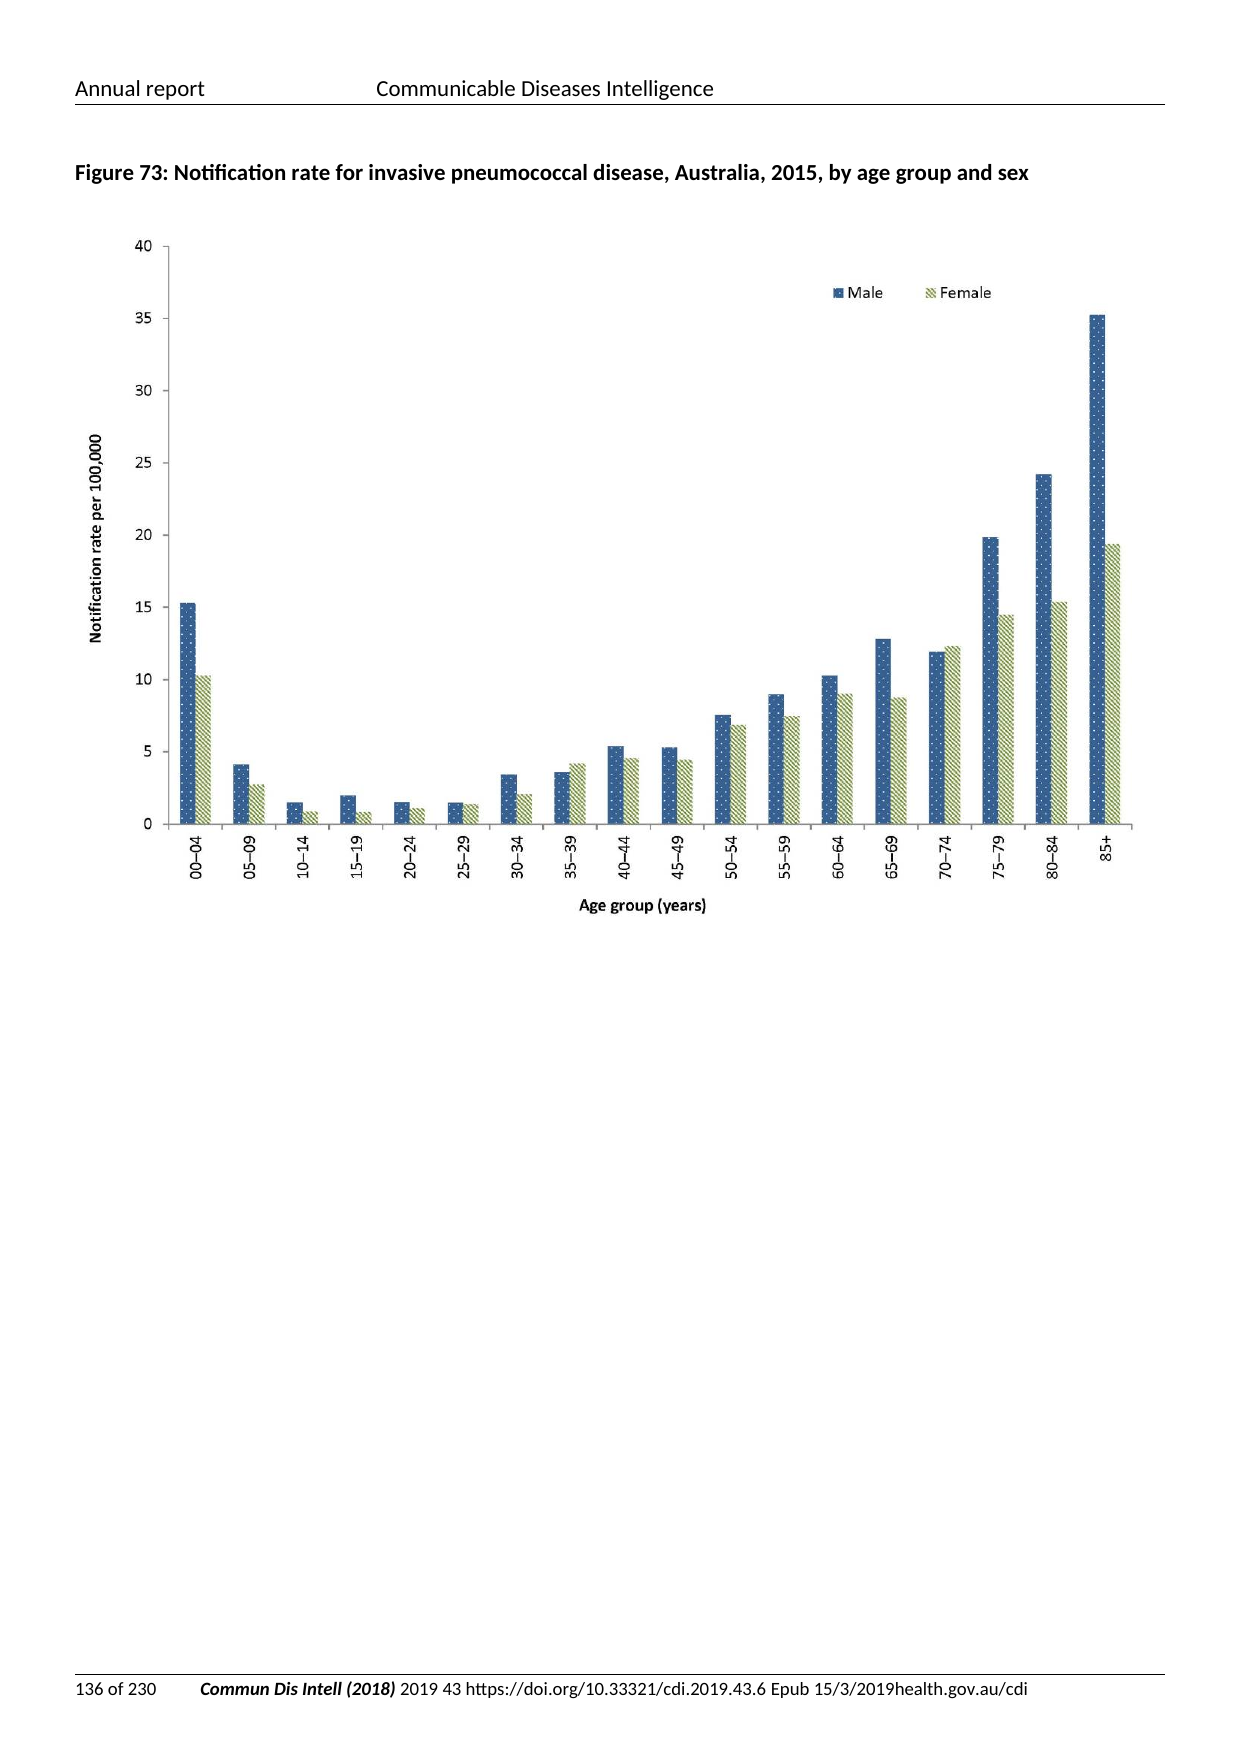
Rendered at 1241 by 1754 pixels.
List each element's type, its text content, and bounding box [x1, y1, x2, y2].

picture [75, 219, 1165, 926]
text Figure 73: Notification rate for invasive pneumococcal disease, Australia, 2015, by age group and sex [75, 158, 1165, 186]
